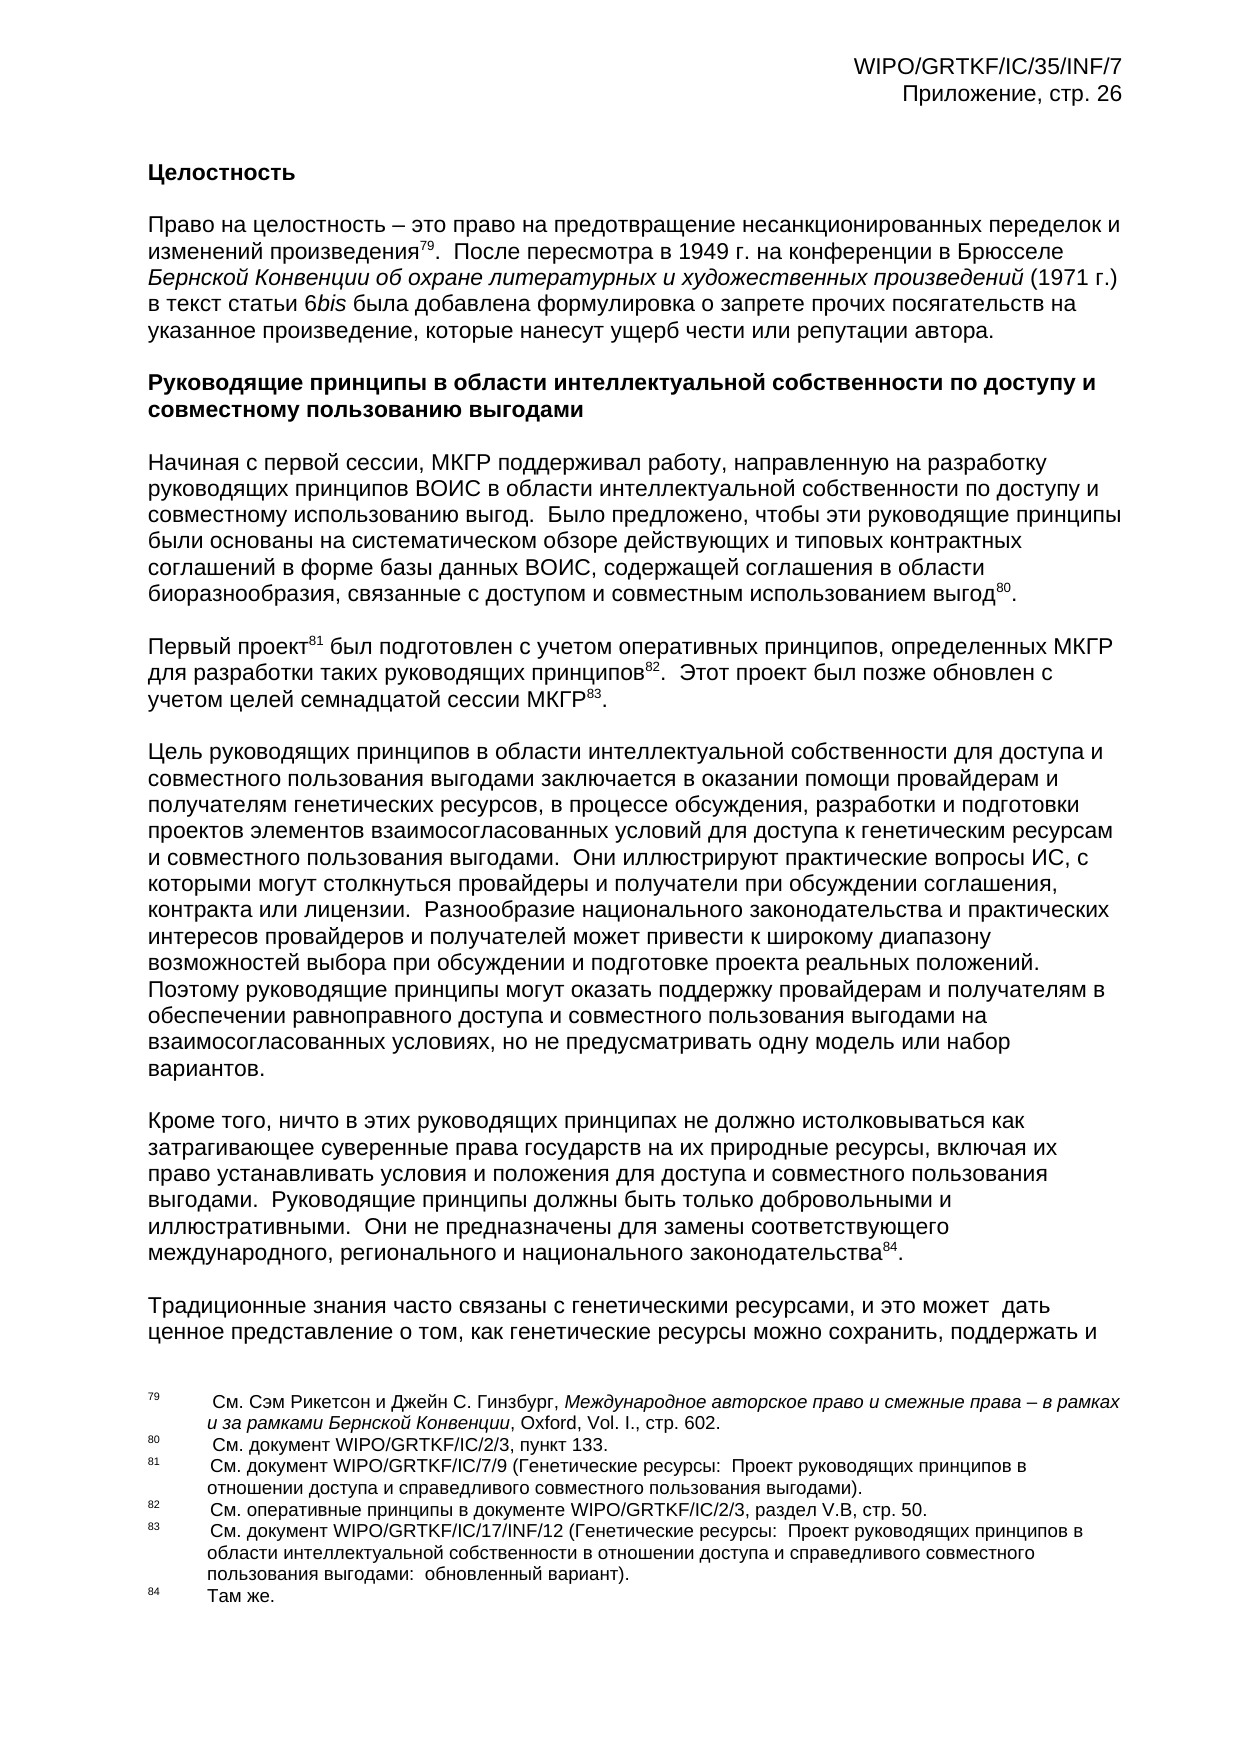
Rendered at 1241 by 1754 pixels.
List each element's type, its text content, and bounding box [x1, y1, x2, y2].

text Первый проект был подготовлен с учетом оперативных принципов, определенных МКГР для разработки таких руководящих принципов. Этот проект был позже обновлен с учетом целей семнадцатой сессии МКГР. [148, 633, 1122, 712]
text Целостность [148, 158, 1122, 185]
text Начиная с первой сессии, МКГР поддерживал работу, направленную на разработку руководящих принципов ВОИС в области интеллектуальной собственности по доступу и совместному использованию выгод. Было предложено, чтобы эти руководящие принципы были основаны на систематическом обзоре действующих и типовых контрактных соглашений в форме базы данных ВОИС, содержащей соглашения в области биоразнообразия, связанные с доступом и совместным использованием выгод. [148, 448, 1122, 607]
text Цель руководящих принципов в области интеллектуальной собственности для доступа и совместного пользования выгодами заключается в оказании помощи провайдерам и получателям генетических ресурсов, в процессе обсуждения, разработки и подготовки проектов элементов взаимосогласованных условий для доступа к генетическим ресурсам и совместного пользования выгодами. Они иллюстрируют практические вопросы ИС, с которыми могут столкнуться провайдеры и получатели при обсуждении соглашения, контракта или лицензии. Разнообразие национального законодательства и практических интересов провайдеров и получателей может привести к широкому диапазону возможностей выбора при обсуждении и подготовке проекта реальных положений. Поэтому руководящие принципы могут оказать поддержку провайдерам и получателям в обеспечении равноправного доступа и совместного пользования выгодами на взаимосогласованных условиях, но не предусматривать одну модель или набор вариантов. [148, 738, 1122, 1081]
text Право на целостность – это право на предотвращение несанкционированных переделок и изменений произведения. После пересмотра в 1949 г. на конференции в Брюсселе Бернской Конвенции об охране литературных и художественных произведений (1971 г.) в текст статьи 6bis была добавлена формулировка о запрете прочих посягательств на указанное произведение, которые нанесут ущерб чести или репутации автора. [148, 211, 1122, 343]
text Руководящие принципы в области интеллектуальной собственности по доступу и совместному пользованию выгодами [148, 369, 1122, 422]
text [148, 1292, 1122, 1344]
text Кроме того, ничто в этих руководящих принципах не должно истолковываться как затрагивающее суверенные права государств на их природные ресурсы, включая их право устанавливать условия и положения для доступа и совместного пользования выгодами. Руководящие принципы должны быть только добровольными и иллюстративными. Они не предназначены для замены соответствующего международного, регионального и национального законодательства. [148, 1107, 1122, 1265]
